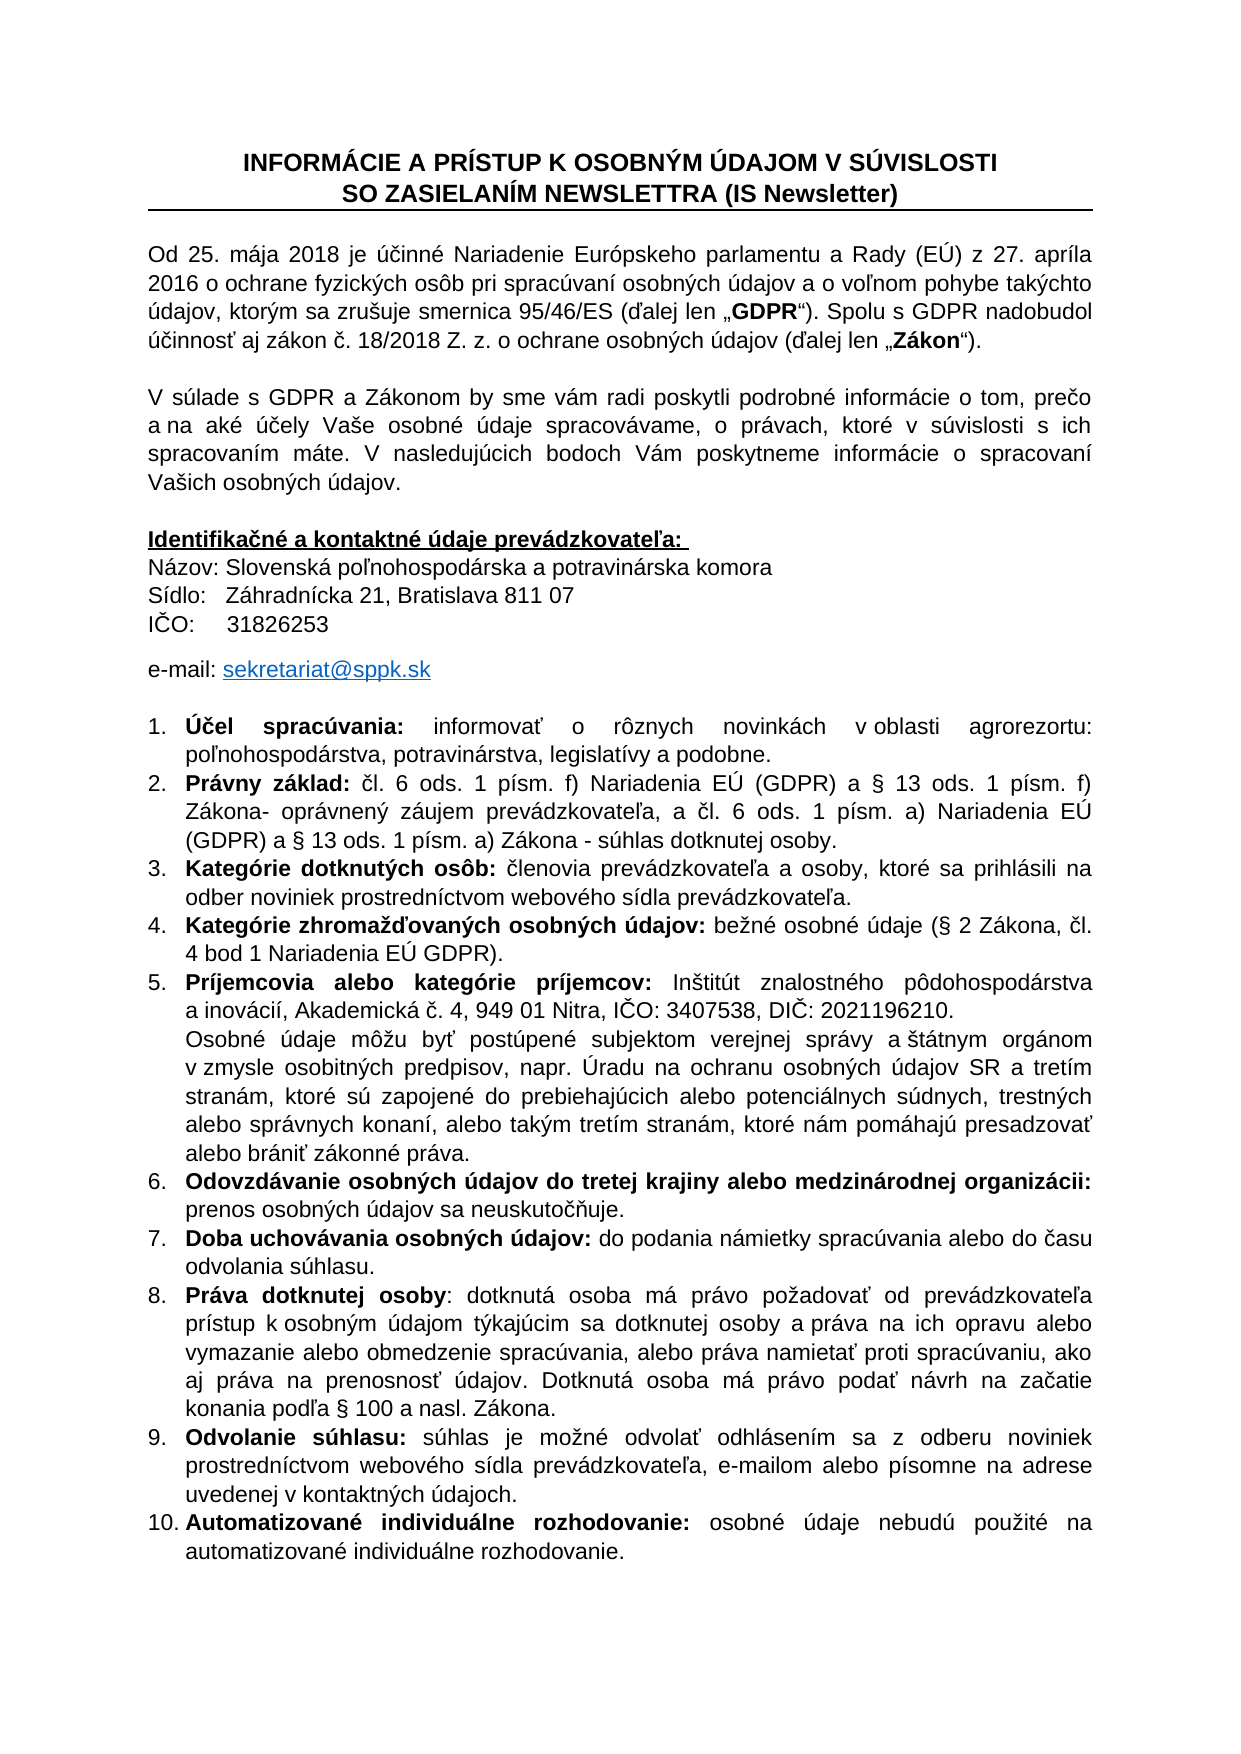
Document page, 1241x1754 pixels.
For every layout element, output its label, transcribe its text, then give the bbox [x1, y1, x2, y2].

text IČO: 31826253 [148, 611, 1093, 637]
list Právny základ: čl. 6 ods. 1 písm. f) Nariadenia EÚ (GDPR) a § 13 ods. 1 písm. f) Zákona- oprávnený záujem prevádzkovateľa, a čl. 6 ods. 1 písm. a) Nariadenia EÚ (GDPR) a § 13 ods. 1 písm. a) Zákona - súhlas dotknutej osoby. [148, 770, 1093, 853]
list Príjemcovia alebo kategórie príjemcov: Inštitút znalostného pôdohospodárstva a inovácií, Akademická č. 4, 949 01 Nitra, IČO: 3407538, DIČ: 2021196210. [148, 969, 1093, 1024]
text Sídlo: Záhradnícka 21, Bratislava 811 07 [148, 582, 1093, 609]
text INFORMÁCIE A PRÍSTUP K OSOBNÝM ÚDAJOM V SÚVISLOSTI [148, 148, 1093, 176]
list Účel spracúvania: informovať o rôznych novinkách v oblasti agrorezortu: poľnohospodárstva, potravinárstva, legislatívy a podobne. [148, 713, 1093, 768]
list Odvolanie súhlasu: súhlas je možné odvolať odhlásením sa z odberu noviniek prostredníctvom webového sídla prevádzkovateľa, e-mailom alebo písomne na adrese uvedenej v kontaktných údajoch. [148, 1424, 1093, 1507]
list Kategórie dotknutých osôb: členovia prevádzkovateľa a osoby, ktoré sa prihlásili na odber noviniek prostredníctvom webového sídla prevádzkovateľa. [148, 855, 1093, 910]
text Od 25. mája 2018 je účinné Nariadenie Európskeho parlamentu a Rady (EÚ) z 27. apríla 2016 o ochrane fyzických osôb pri spracúvaní osobných údajov a o voľnom pohybe takýchto údajov, ktorým sa zrušuje smernica 95/46/ES (ďalej len „GDPR“). Spolu s GDPR nadobudol účinnosť aj zákon č. 18/2018 Z. z. o ochrane osobných údajov (ďalej len „Zákon“). [148, 241, 1093, 353]
text Názov: Slovenská poľnohospodárska a potravinárska komora [148, 554, 1093, 580]
list Odovzdávanie osobných údajov do tretej krajiny alebo medzinárodnej organizácii: prenos osobných údajov sa neuskutočňuje. [148, 1168, 1093, 1223]
text Identifikačné a kontaktné údaje prevádzkovateľa: [148, 526, 1093, 552]
list Doba uchovávania osobných údajov: do podania námietky spracúvania alebo do času odvolania súhlasu. [148, 1225, 1093, 1279]
list Práva dotknutej osoby: dotknutá osoba má právo požadovať od prevádzkovateľa prístup k osobným údajom týkajúcim sa dotknutej osoby a práva na ich opravu alebo vymazanie alebo obmedzenie spracúvania, alebo práva namietať proti spracúvaniu, ako aj práva na prenosnosť údajov. Dotknutá osoba má právo podať návrh na začatie konania podľa § 100 a nasl. Zákona. [148, 1282, 1093, 1422]
text SO ZASIELANÍM NEWSLETTRA (IS Newsletter) [148, 179, 1093, 209]
text V súlade s GDPR a Zákonom by sme vám radi poskytli podrobné informácie o tom, prečo a na aké účely Vaše osobné údaje spracovávame, o právach, ktoré v súvislosti s ich spracovaním máte. V nasledujúcich bodoch Vám poskytneme informácie o spracovaní Vašich osobných údajov. [148, 383, 1093, 495]
list Kategórie zhromažďovaných osobných údajov: bežné osobné údaje (§ 2 Zákona, čl. 4 bod 1 Nariadenia EÚ GDPR). [148, 912, 1093, 967]
text e-mail: sekretariat@sppk.sk [148, 656, 1093, 682]
list Automatizované individuálne rozhodovanie: osobné údaje nebudú použité na automatizované individuálne rozhodovanie. [148, 1509, 1093, 1564]
list Osobné údaje môžu byť postúpené subjektom verejnej správy a štátnym orgánom v zmysle osobitných predpisov, napr. Úradu na ochranu osobných údajov SR a tretím stranám, ktoré sú zapojené do prebiehajúcich alebo potenciálnych súdnych, trestných alebo správnych konaní, alebo takým tretím stranám, ktoré nám pomáhajú presadzovať alebo brániť zákonné práva. [185, 1026, 1093, 1166]
